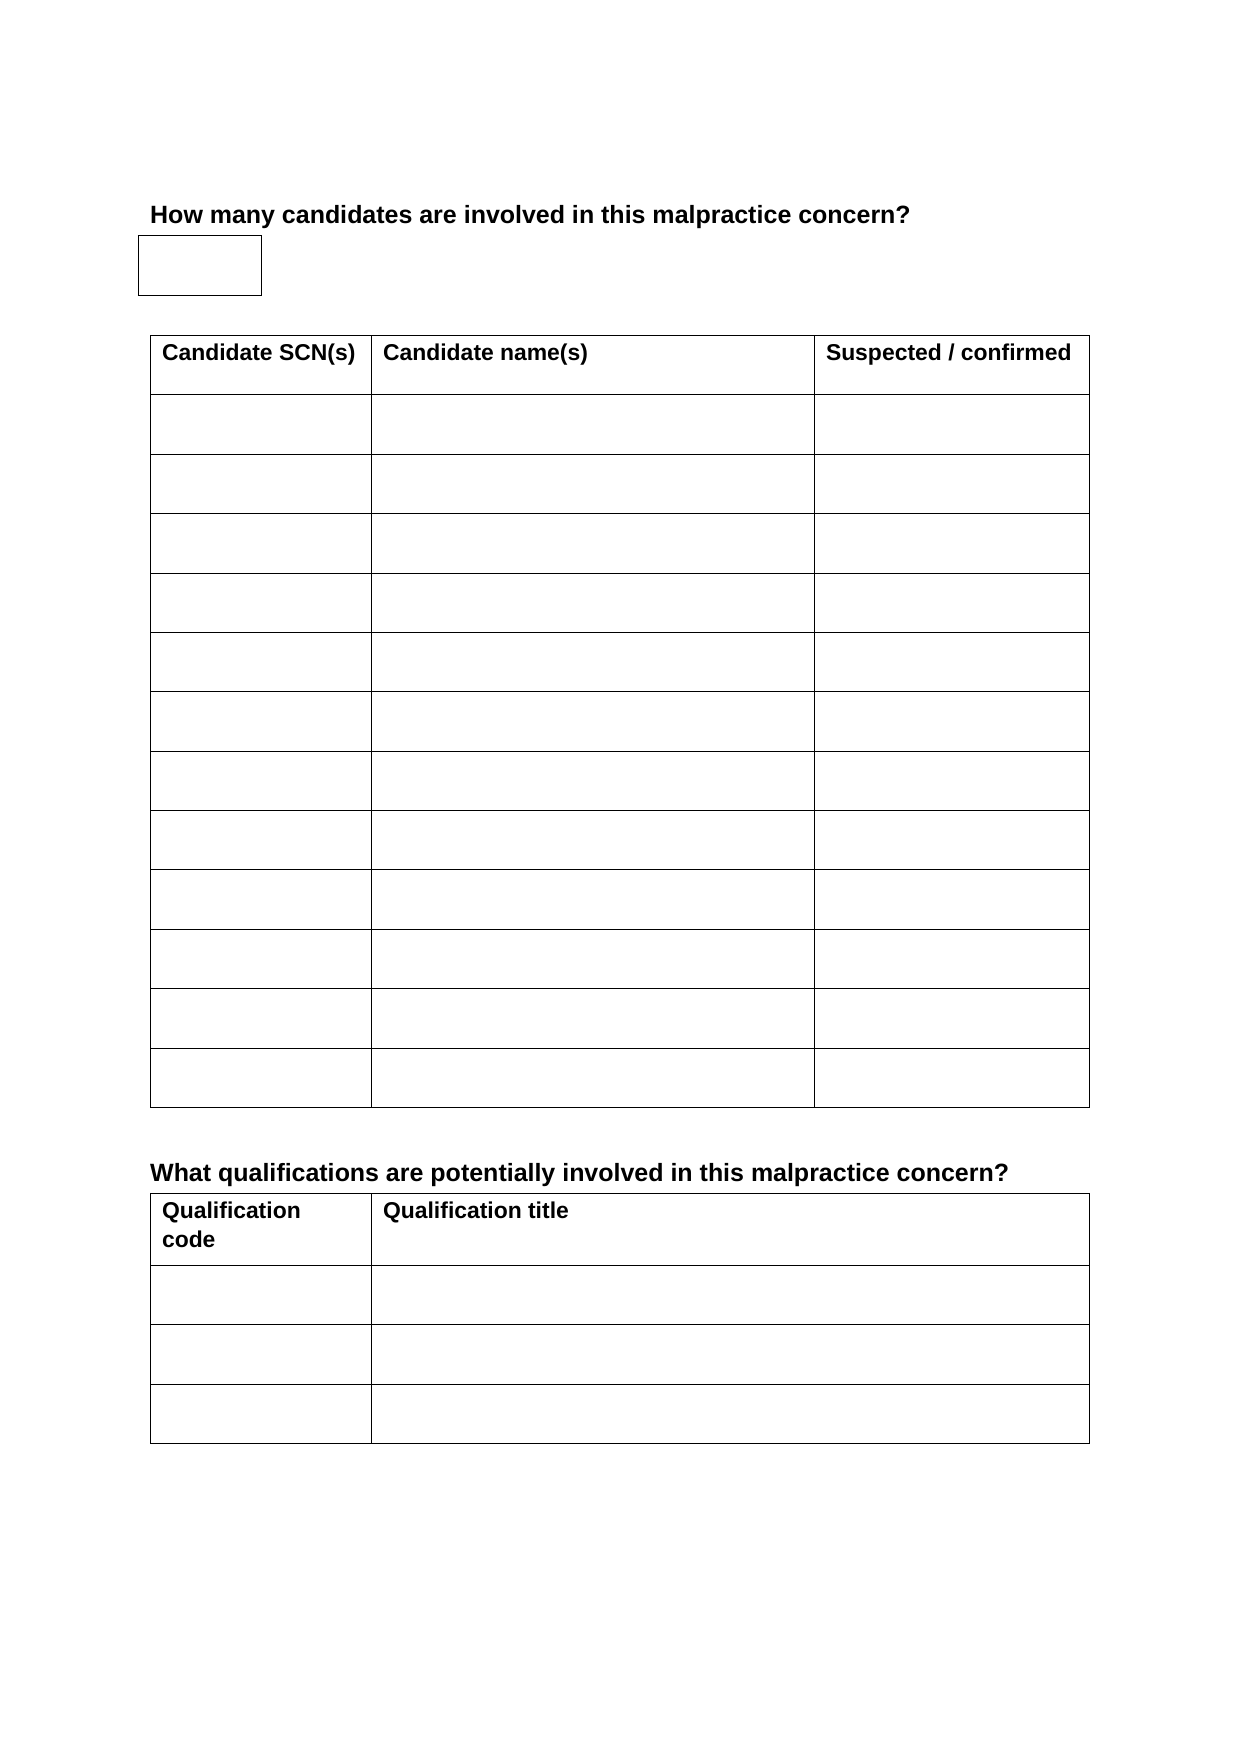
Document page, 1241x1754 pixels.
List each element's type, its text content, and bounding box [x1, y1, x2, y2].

table_cell [815, 692, 1089, 751]
table_cell [151, 930, 371, 988]
table_cell [372, 1385, 1089, 1443]
table_cell [151, 811, 371, 869]
table_cell [372, 514, 814, 572]
table_cell [372, 1266, 1089, 1324]
table_cell [372, 574, 814, 632]
table_cell [372, 455, 814, 513]
table_cell [815, 395, 1089, 454]
table_cell [151, 989, 371, 1047]
table_cell [372, 930, 814, 988]
table_cell [372, 989, 814, 1047]
table_header Candidate SCN(s) [151, 336, 371, 394]
table_cell [372, 1049, 814, 1107]
table_header Suspected / confirmed [815, 336, 1089, 394]
table_cell [815, 514, 1089, 572]
table_header Qualification code [151, 1194, 371, 1265]
subtitle What qualifications are potentially involved in this malpractice concern? [150, 1158, 1090, 1187]
table_cell [815, 811, 1089, 869]
table_cell [372, 870, 814, 929]
table_cell [815, 752, 1089, 810]
table_cell [151, 633, 371, 691]
table_cell [372, 752, 814, 810]
subtitle How many candidates are involved in this malpractice concern? [150, 200, 1090, 229]
table_cell [151, 1325, 371, 1383]
table_cell [372, 692, 814, 751]
table_cell [151, 870, 371, 929]
table_cell [372, 395, 814, 454]
table_cell [372, 811, 814, 869]
table_cell [151, 1385, 371, 1443]
table_cell [151, 752, 371, 810]
table_header [139, 236, 261, 294]
table_cell [815, 870, 1089, 929]
table_cell [151, 1266, 371, 1324]
table_header Candidate name(s) [372, 336, 814, 394]
table_cell [815, 989, 1089, 1047]
table_cell [372, 1325, 1089, 1383]
table_cell [372, 633, 814, 691]
table_cell [815, 1049, 1089, 1107]
table_cell [815, 930, 1089, 988]
table_cell [815, 633, 1089, 691]
table_cell [815, 455, 1089, 513]
table_cell [815, 574, 1089, 632]
table_cell [151, 455, 371, 513]
table_cell [151, 395, 371, 454]
table_header Qualification title [372, 1194, 1089, 1265]
table_cell [151, 1049, 371, 1107]
table_cell [151, 574, 371, 632]
table_cell [151, 692, 371, 751]
table_cell [151, 514, 371, 572]
